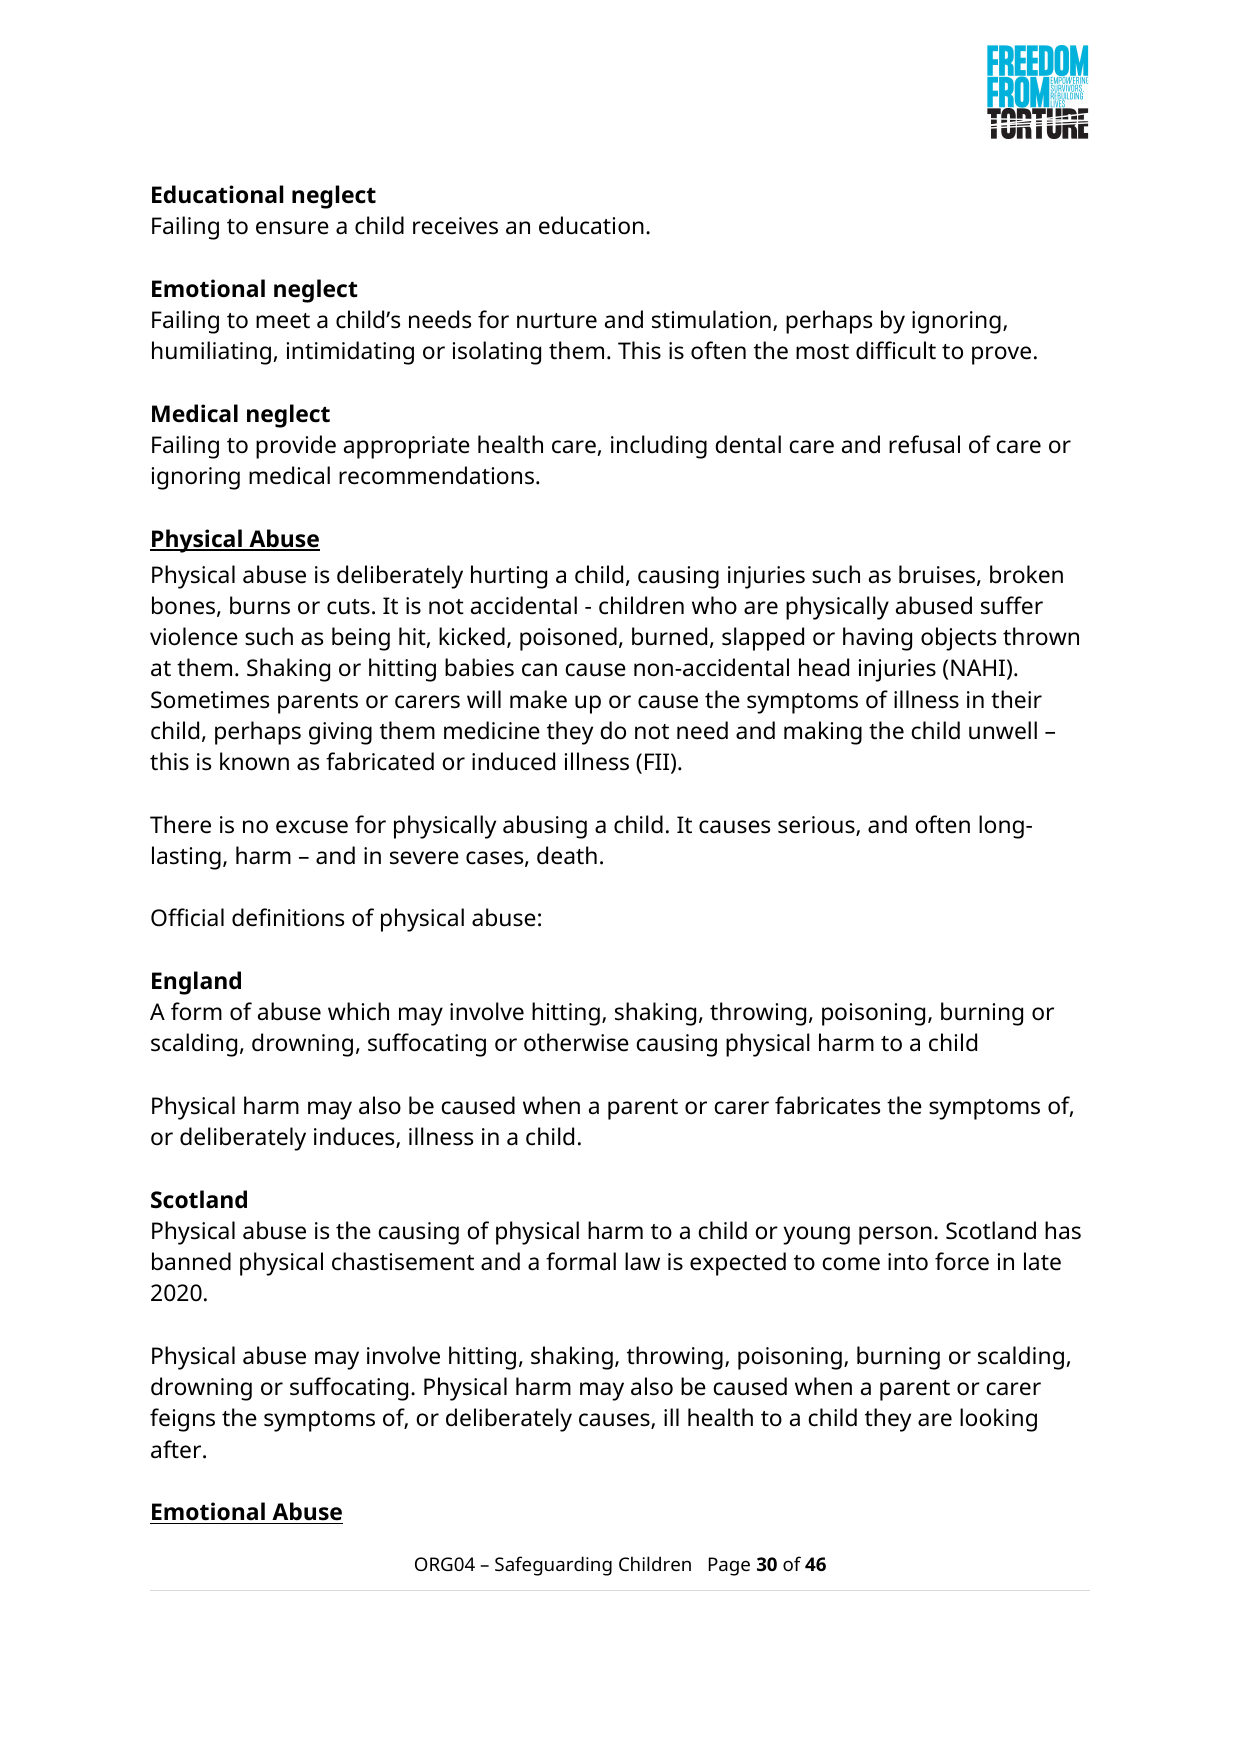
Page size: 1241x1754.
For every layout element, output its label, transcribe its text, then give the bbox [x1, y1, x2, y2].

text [150, 179, 1090, 241]
picture [993, 66, 999, 76]
picture [993, 52, 999, 59]
text There is no excuse for physically abusing a child. It causes serious, and often long-lasting, harm – and in severe cases, death. [150, 808, 1090, 871]
text Physical Abuse [150, 523, 1090, 554]
picture [993, 82, 999, 90]
picture [1037, 76, 1043, 89]
picture [1009, 76, 1018, 81]
picture [987, 69, 1089, 139]
text England [150, 965, 1090, 996]
text Physical abuse may involve hitting, shaking, throwing, poisoning, burning or scalding, drowning or suffocating. Physical harm may also be caused when a parent or carer feigns the symptoms of, or deliberately causes, ill health to a child they are looking after. [150, 1340, 1090, 1465]
text Physical abuse is the causing of physical harm to a child or young person. Scotland has banned physical chastisement and a formal law is expected to come into force in late 2020. [150, 1215, 1090, 1308]
text Physical harm may also be caused when a parent or carer fabricates the symptoms of, or deliberately induces, illness in a child. [150, 1090, 1090, 1152]
text Scotland [150, 1183, 1090, 1215]
text Official definitions of physical abuse: [150, 902, 1090, 933]
picture [1077, 45, 1083, 60]
text Physical abuse is deliberately hurting a child, causing injuries such as bruises, broken bones, burns or cuts. It is not accidental - children who are physically abused suffer violence such as being hit, kicked, poisoned, burned, slapped or having objects thrown at them. Shaking or hitting babies can cause non-accidental head injuries (NAHI). Sometimes parents or carers will make up or cause the symptoms of illness in their child, perhaps giving them medicine they do not need and making the child unwell – this is known as fabricated or induced illness (FII). [150, 558, 1090, 777]
text Emotional neglect Failing to meet a child’s needs for nurture and stimulation, perhaps by ignoring, humiliating, intimidating or isolating them. This is often the most difficult to prove. Medical neglect Failing to provide appropriate health care, including dental care and refusal of care or ignoring medical recommendations. [150, 273, 1090, 491]
text Emotional Abuse [150, 1496, 1090, 1527]
text A form of abuse which may involve hitting, shaking, throwing, poisoning, burning or scalding, drowning, suffocating or otherwise causing physical harm to a child [150, 996, 1090, 1058]
